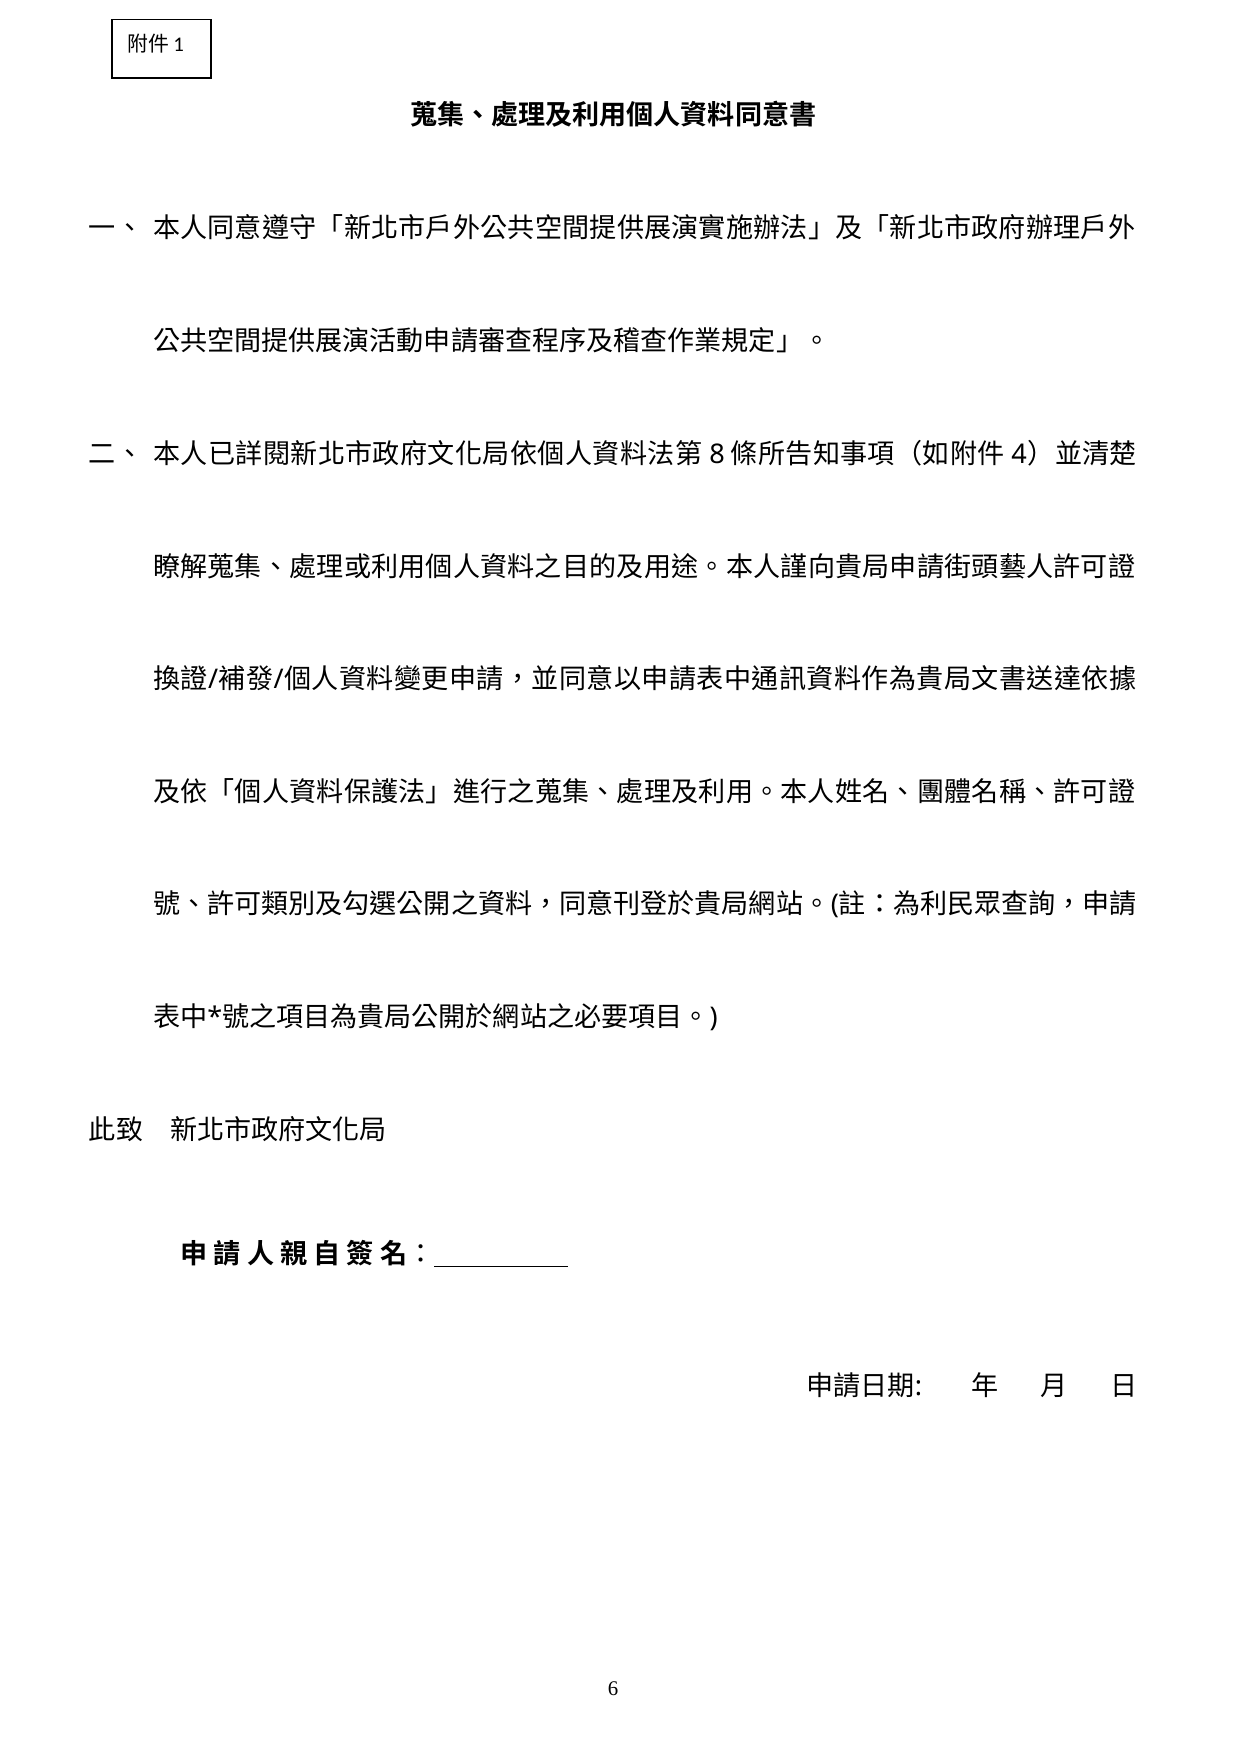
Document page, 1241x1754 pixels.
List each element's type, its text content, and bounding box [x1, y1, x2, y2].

text 蒐集、處理及利用個人資料同意書 [89, 75, 1137, 150]
list 本人同意遵守「新北市戶外公共空間提供展演實施辦法」及「新北市政府辦理戶外公共空間提供展演活動申請審查程序及稽查作業規定」。 [89, 188, 1137, 376]
text 此致 新北市政府文化局 [89, 1090, 1151, 1165]
list 本人已詳閱新北市政府文化局依個人資料法第8條所告知事項（如附件4）並清楚瞭解蒐集、處理或利用個人資料之目的及用途。本人謹向貴局申請街頭藝人許可證換證/補發/個人資料變更申請，並同意以申請表中通訊資料作為貴局文書送達依據及依「個人資料保護法」進行之蒐集、處理及利用。本人姓名、團體名稱、許可證號、許可類別及勾選公開之資料，同意刊登於貴局網站。(註：為利民眾查詢，申請表中*號之項目為貴局公開於網站之必要項目。) [89, 414, 1137, 1052]
text 申 請 人 親 自 簽 名： [89, 1214, 1137, 1289]
text 申請日期: 年 月 日 [89, 1346, 1137, 1421]
